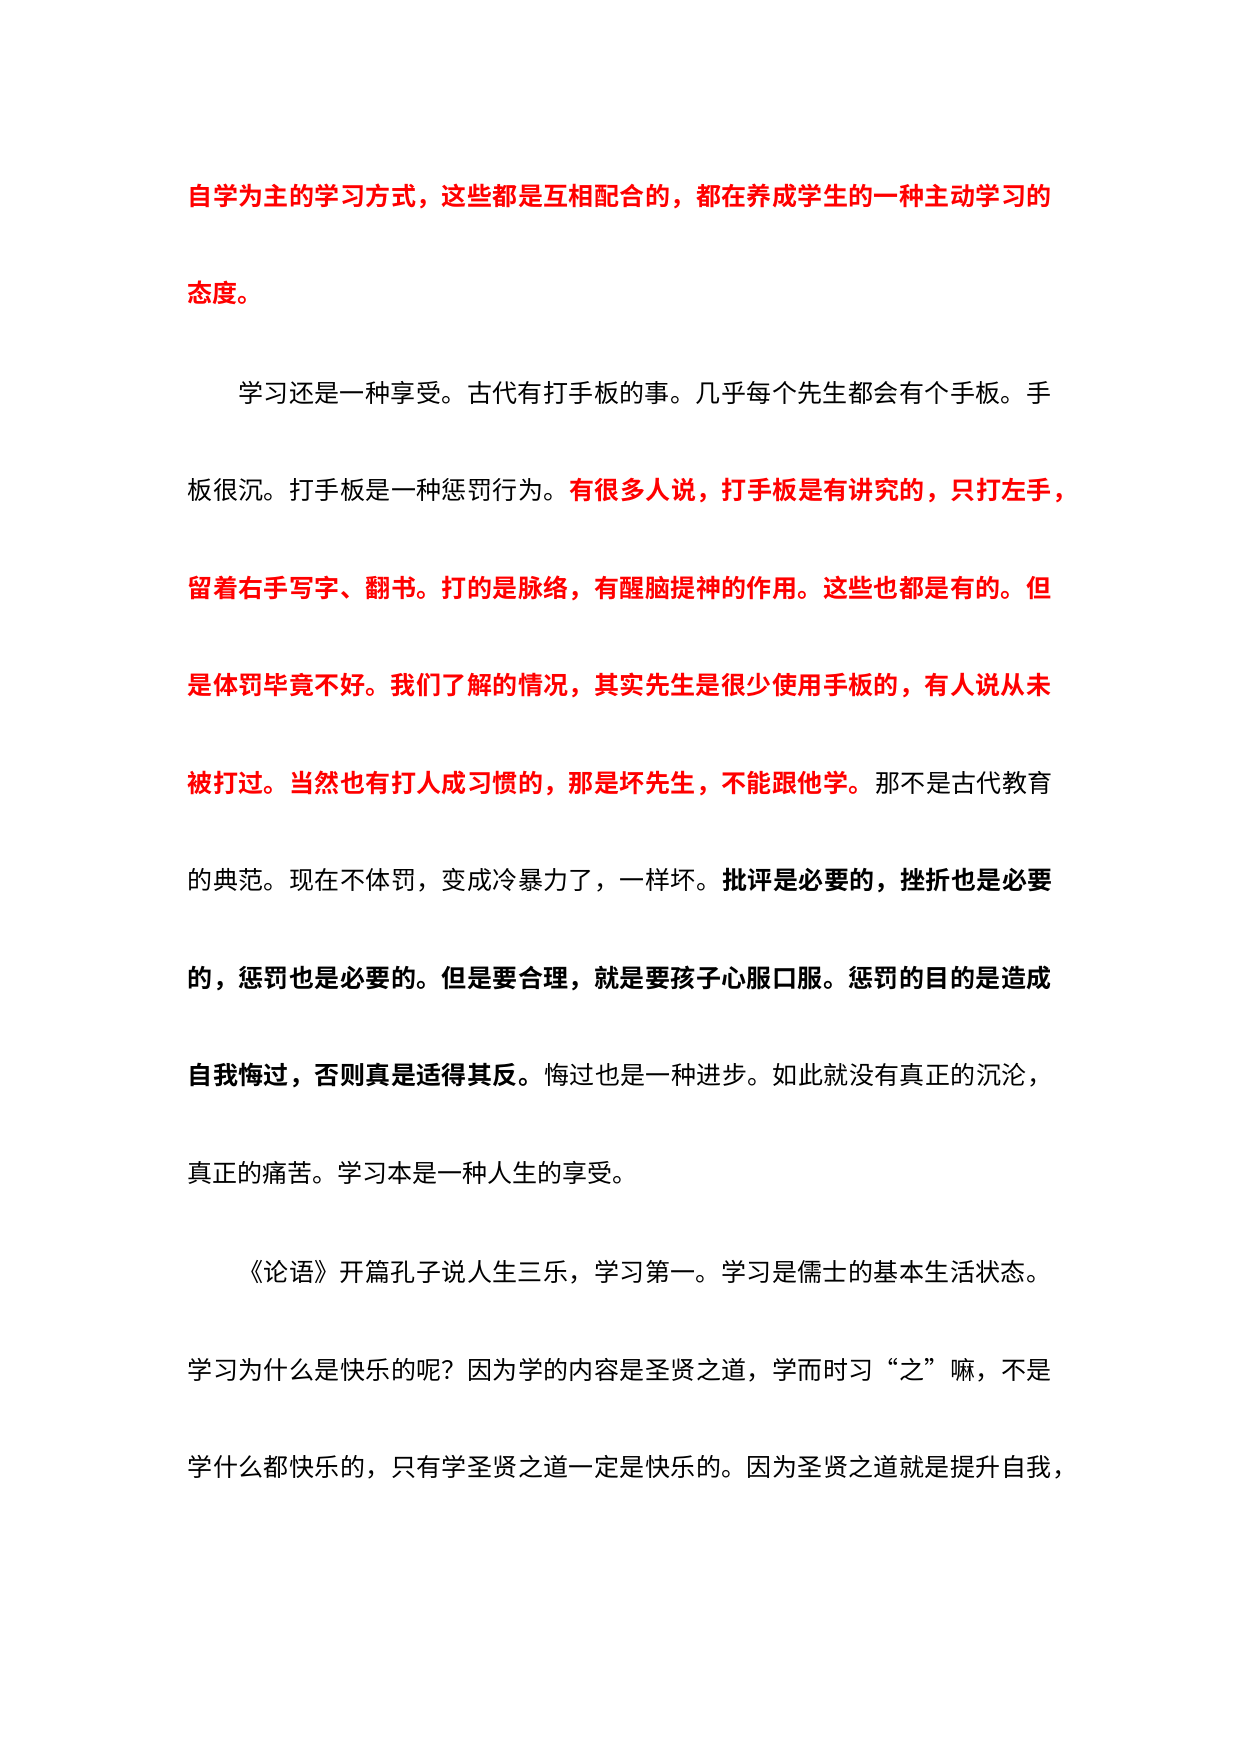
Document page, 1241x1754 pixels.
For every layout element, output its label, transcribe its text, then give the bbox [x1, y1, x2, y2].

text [187, 1238, 1053, 1498]
text 学习还是一种享受。古代有打手板的事。几乎每个先生都会有个手板。手板很沉。打手板是一种惩罚行为。有很多人说，打手板是有讲究的，只打左手，留着右手写字、翻书。打的是脉络，有醒脑提神的作用。这些也都是有的。但是体罚毕竟不好。我们了解的情况，其实先生是很少使用手板的，有人说从未被打过。当然也有打人成习惯的，那是坏先生，不能跟他学。那不是古代教育的典范。现在不体罚，变成冷暴力了，一样坏。批评是必要的，挫折也是必要的，惩罚也是必要的。但是要合理，就是要孩子心服口服。惩罚的目的是造成自我悔过，否则真是适得其反。悔过也是一种进步。如此就没有真正的沉沦，真正的痛苦。学习本是一种人生的享受。 [187, 359, 1053, 1204]
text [187, 162, 1053, 324]
